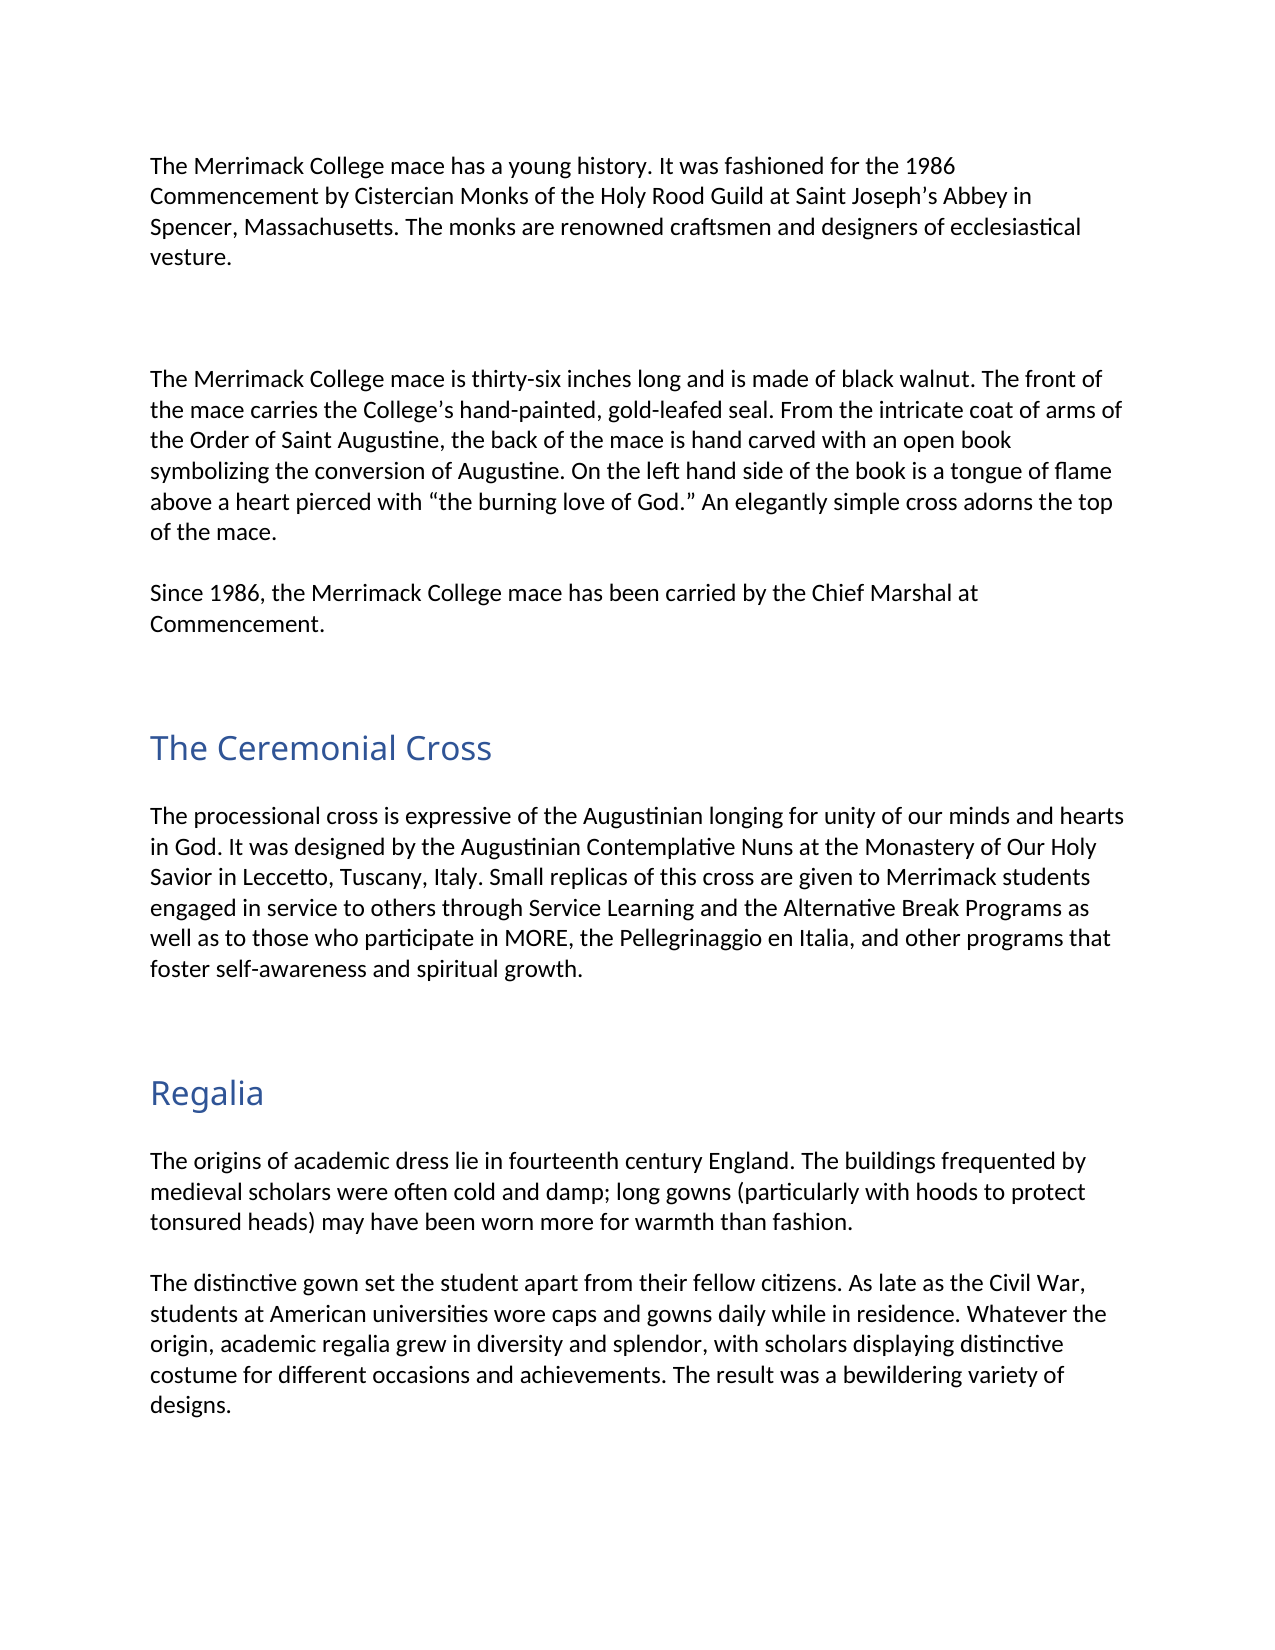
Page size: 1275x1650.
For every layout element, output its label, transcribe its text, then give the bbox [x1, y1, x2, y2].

text The Merrimack College mace has a young history. It was fashioned for the 1986 Commencement by Cistercian Monks of the Holy Rood Guild at Saint Joseph’s Abbey in Spencer, Massachusetts. The monks are renowned craftsmen and designers of ecclesiastical vesture. [150, 150, 1125, 272]
text The Merrimack College mace is thirty-six inches long and is made of black walnut. The front of the mace carries the College’s hand-painted, gold-leafed seal. From the intricate coat of arms of the Order of Saint Augustine, the back of the mace is hand carved with an open book symbolizing the conversion of Augustine. On the left hand side of the book is a tongue of flame above a heart pierced with “the burning love of God.” An elegantly simple cross adorns the top of the mace. [150, 364, 1125, 547]
text Since 1986, the Merrimack College mace has been carried by the Chief Marshal at Commencement. [150, 577, 1125, 638]
subtitle Regalia [150, 1069, 1125, 1115]
subtitle The Ceremonial Cross [150, 724, 1125, 770]
text The distinctive gown set the student apart from their fellow citizens. As late as the Civil War, students at American universities wore caps and gowns daily while in residence. Whatever the origin, academic regalia grew in diversity and splendor, with scholars displaying distinctive costume for different occasions and achievements. The result was a bewildering variety of designs. [150, 1267, 1125, 1420]
text The processional cross is expressive of the Augustinian longing for unity of our minds and hearts in God. It was designed by the Augustinian Contemplative Nuns at the Monastery of Our Holy Savior in Leccetto, Tuscany, Italy. Small replicas of this cross are given to Merrimack students engaged in service to others through Service Learning and the Alternative Break Programs as well as to those who participate in MORE, the Pellegrinaggio en Italia, and other programs that foster self-awareness and spiritual growth. [150, 800, 1125, 983]
text The origins of academic dress lie in fourteenth century England. The buildings frequented by medieval scholars were often cold and damp; long gowns (particularly with hoods to protect tonsured heads) may have been worn more for warmth than fashion. [150, 1145, 1125, 1237]
